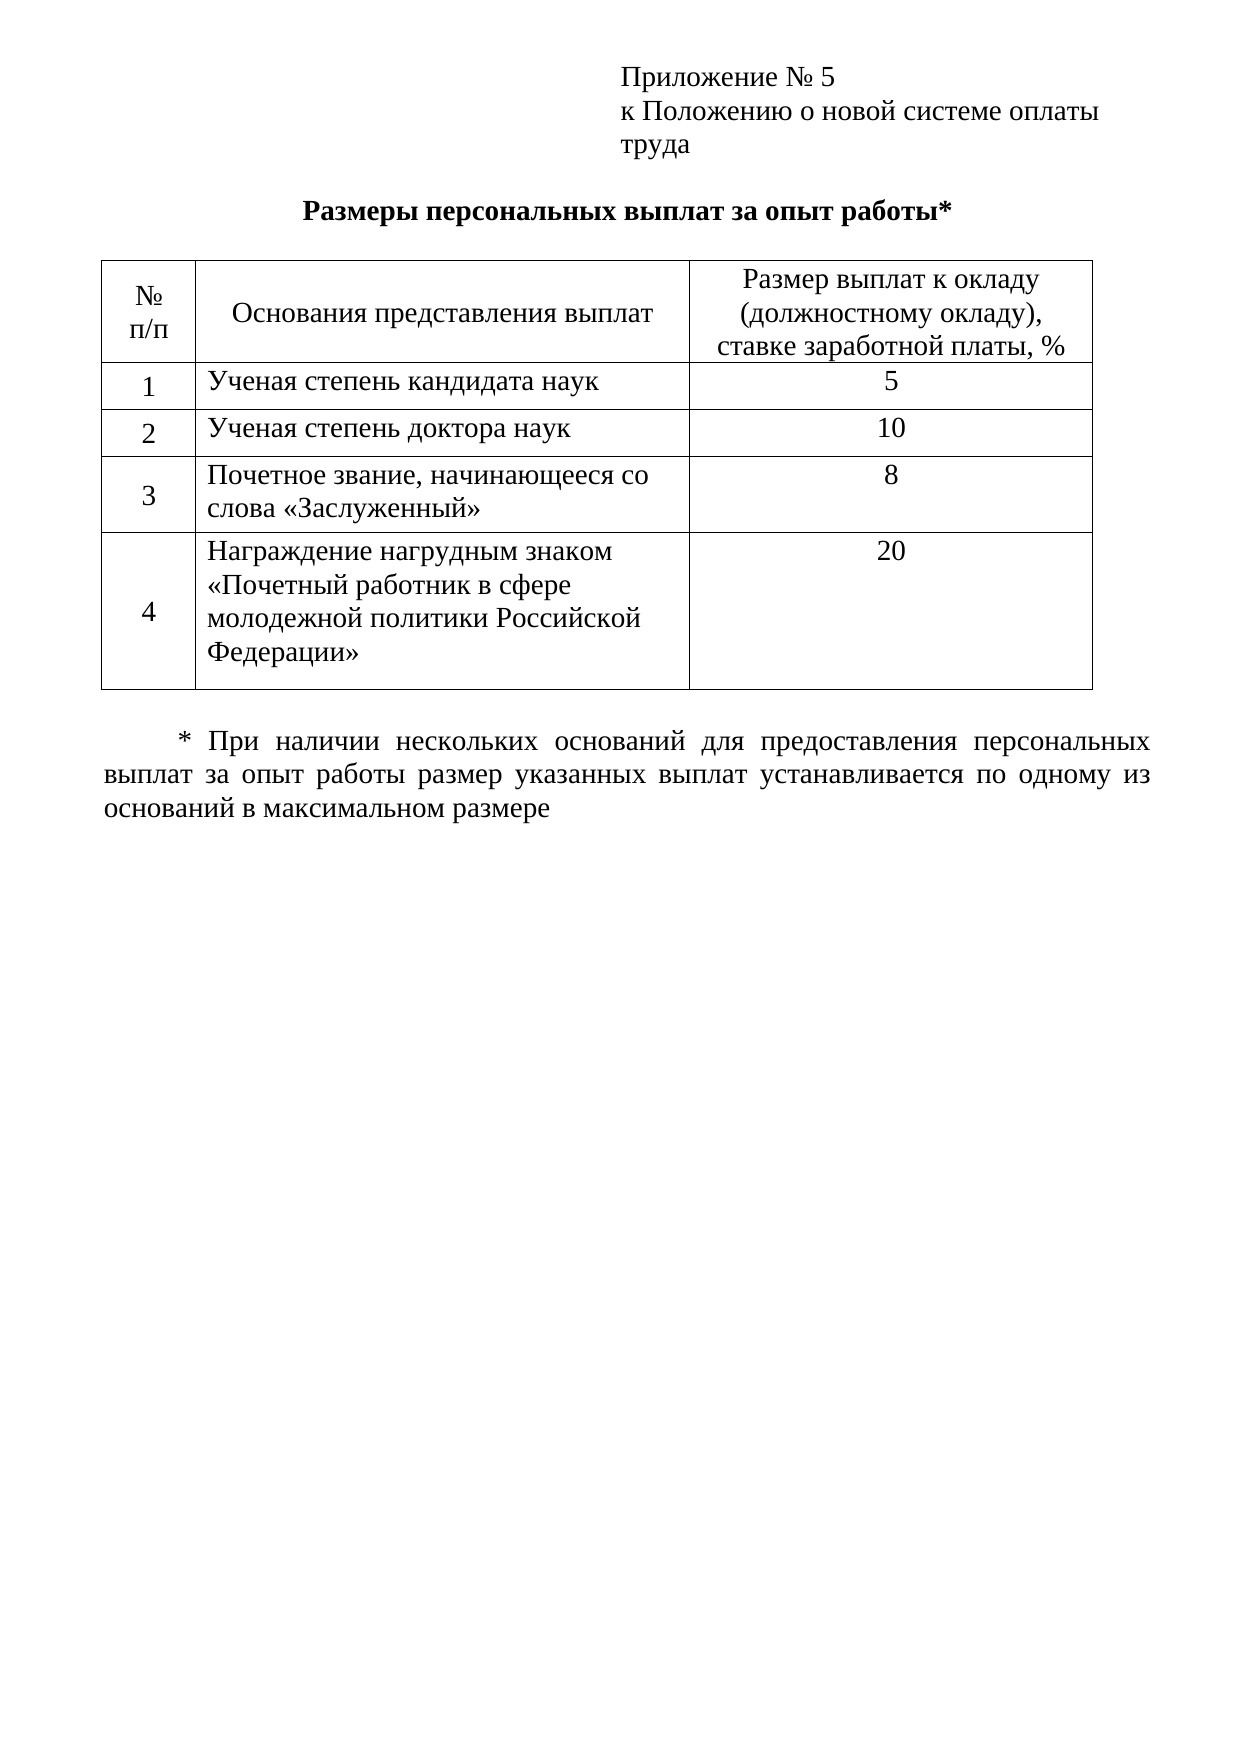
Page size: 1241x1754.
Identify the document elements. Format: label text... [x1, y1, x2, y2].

text Размеры персональных выплат за опыт работы* [103, 193, 1152, 227]
table_cell 5 [690, 363, 1092, 409]
table_cell 2 [102, 410, 195, 456]
table_cell 3 [102, 457, 195, 532]
table_cell Награждение нагрудным знаком «Почетный работник в сфере молодежной политики Российской Федерации» [196, 533, 689, 688]
table_cell 1 [102, 363, 195, 409]
table_cell 10 [690, 410, 1092, 456]
table_header Основания представления выплат [196, 261, 689, 362]
table_header № п/п [102, 261, 195, 362]
text * При наличии нескольких оснований для предоставления персональных выплат за опыт работы размер указанных выплат устанавливается по одному из оснований в максимальном размере [103, 723, 1152, 824]
table_cell 20 [690, 533, 1092, 688]
table_cell Ученая степень доктора наук [196, 410, 689, 456]
table_cell 8 [690, 457, 1092, 532]
table_cell Почетное звание, начинающееся со слова «Заслуженный» [196, 457, 689, 532]
text Приложение № 5 [620, 59, 1152, 93]
table_cell Ученая степень кандидата наук [196, 363, 689, 409]
text к Положению о новой системе оплаты труда [620, 93, 1152, 160]
table_header Размер выплат к окладу (должностному окладу), ставке заработной платы, % [690, 261, 1092, 362]
table_cell 4 [102, 533, 195, 688]
